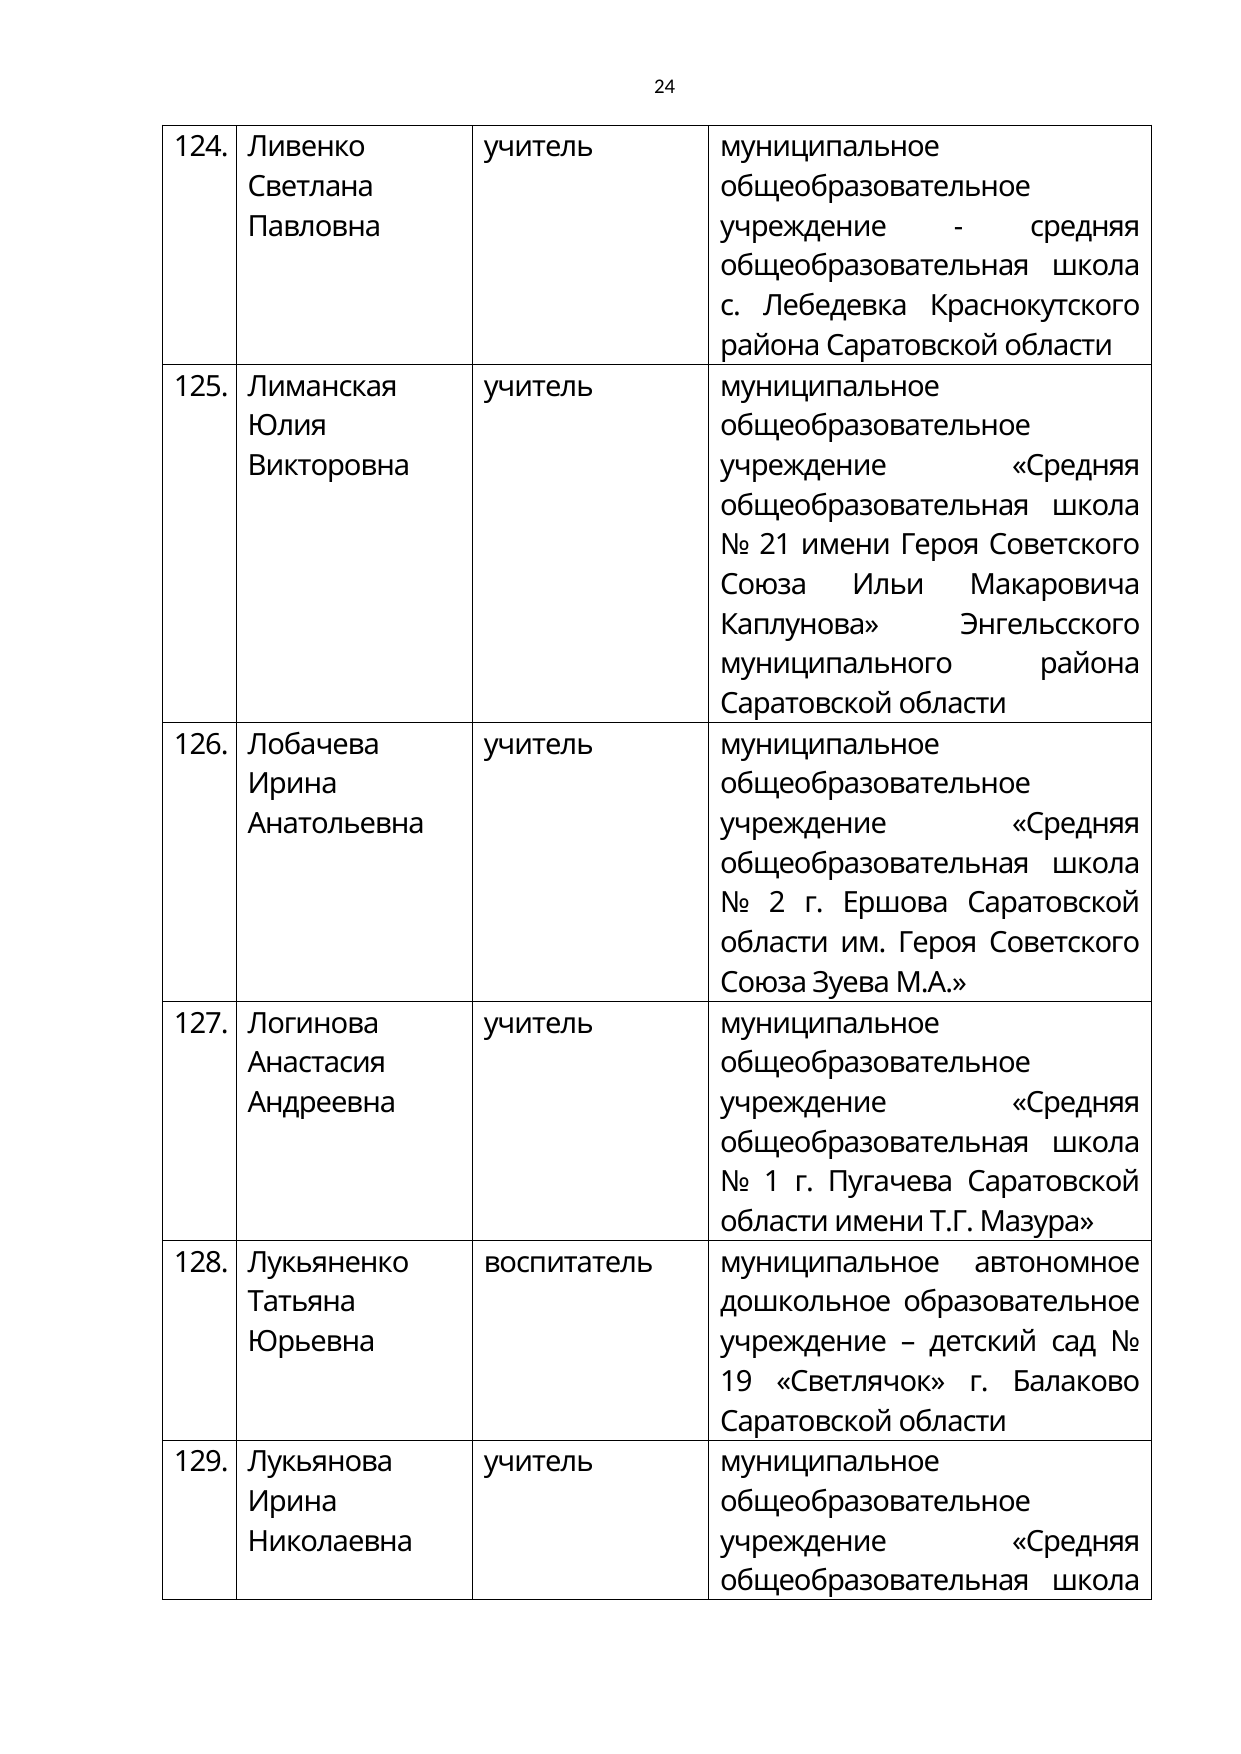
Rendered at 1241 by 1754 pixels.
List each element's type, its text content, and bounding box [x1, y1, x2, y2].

table_cell [163, 1241, 236, 1439]
table_cell учитель [473, 1002, 708, 1240]
table_cell муниципальное общеобразовательное учреждение «Средняя общеобразовательная школа № 1 г. Пугачева Саратовской области имени Т.Г. Мазура» [709, 1002, 1151, 1240]
table_cell [163, 126, 236, 364]
table_cell муниципальное общеобразовательное учреждение «Средняя общеобразовательная школа № 21 имени Героя Советского Союза Ильи Макаровича Каплунова» Энгельсского муниципального района Саратовской области [709, 365, 1151, 722]
table_cell учитель [473, 365, 708, 722]
table_cell учитель [473, 723, 708, 1001]
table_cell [237, 1441, 472, 1599]
table_cell учитель [473, 126, 708, 364]
table_cell [163, 723, 236, 1001]
table_cell муниципальное общеобразовательное учреждение - средняя общеобразовательная школа с. Лебедевка Краснокутского района Саратовской области [709, 126, 1151, 364]
table_cell муниципальное автономное дошкольное образовательное учреждение – детский сад № 19 «Светлячок» г. Балаково Саратовской области [709, 1241, 1151, 1439]
table_cell Лиманская Юлия Викторовна [237, 365, 472, 722]
table_cell [163, 1002, 236, 1240]
table_cell учитель [473, 1441, 708, 1599]
table_cell [163, 365, 236, 722]
table_cell [163, 1441, 236, 1599]
table_cell воспитатель [473, 1241, 708, 1439]
table_cell Лукьяненко Татьяна Юрьевна [237, 1241, 472, 1439]
table_cell муниципальное общеобразовательное учреждение «Средняя общеобразовательная школа № 2 г. Ершова Саратовской области им. Героя Советского Союза Зуева М.А.» [709, 723, 1151, 1001]
table_cell Ливенко Светлана Павловна [237, 126, 472, 364]
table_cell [709, 1441, 1151, 1599]
table_cell Логинова Анастасия Андреевна [237, 1002, 472, 1240]
table_cell Лобачева Ирина Анатольевна [237, 723, 472, 1001]
